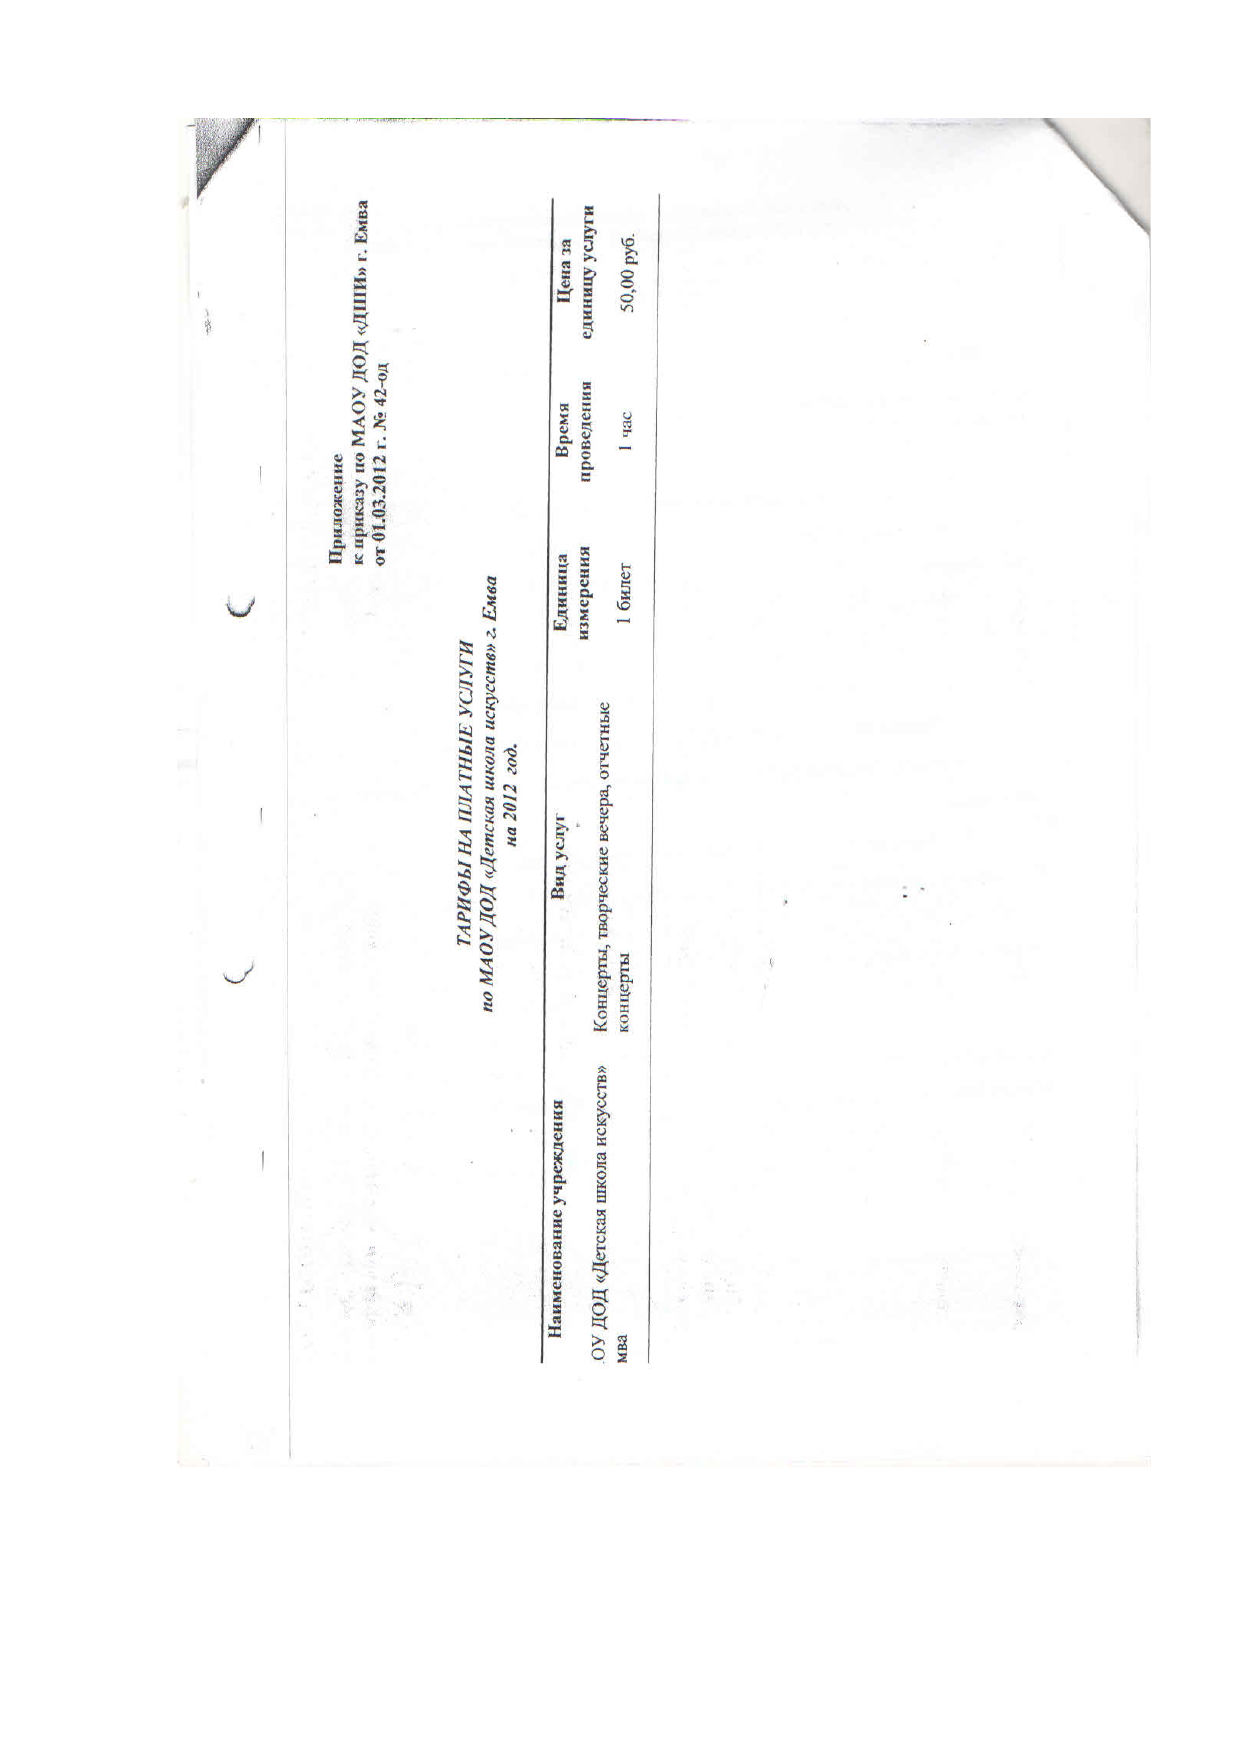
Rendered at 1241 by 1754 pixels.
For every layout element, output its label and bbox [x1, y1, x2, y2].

picture [177, 118, 1151, 1467]
